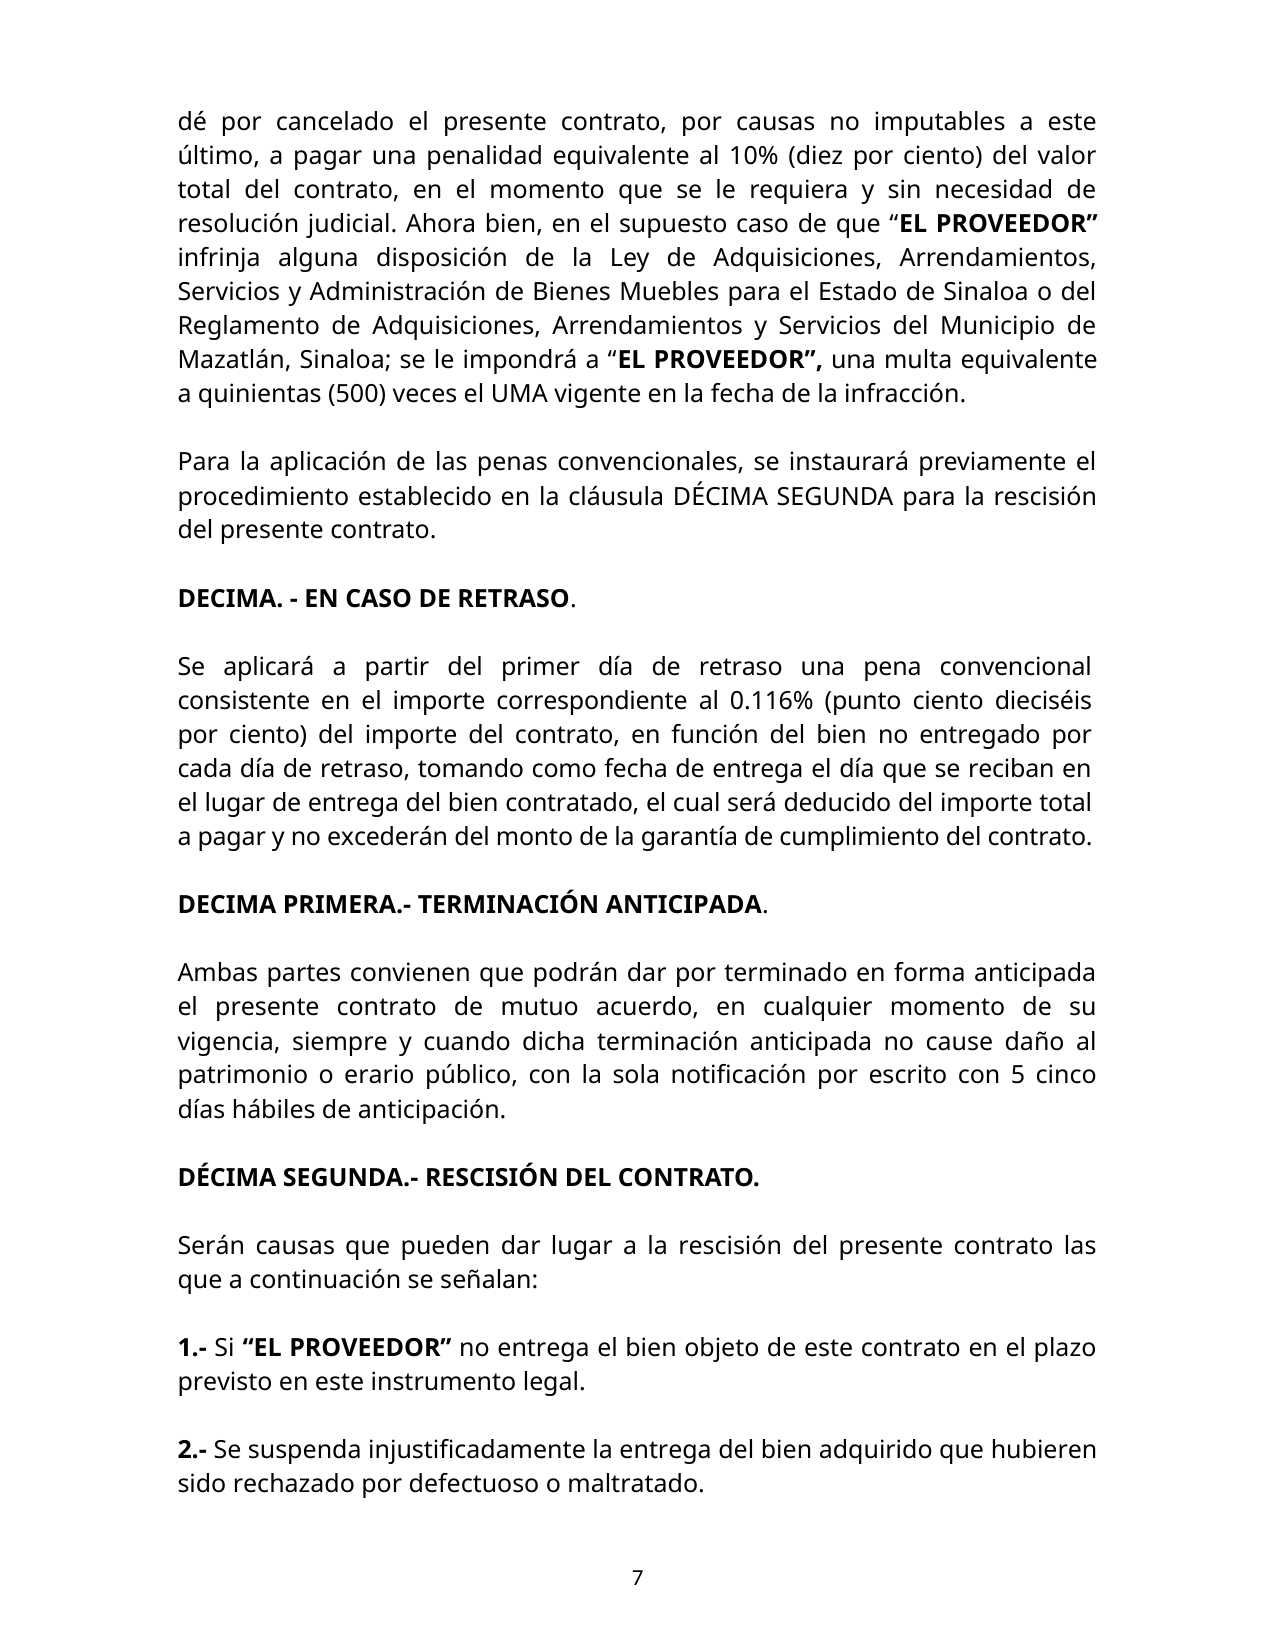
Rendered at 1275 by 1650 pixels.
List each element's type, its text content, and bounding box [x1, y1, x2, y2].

text 2.- Se suspenda injustificadamente la entrega del bien adquirido que hubieren sido rechazado por defectuoso o maltratado. [177, 1432, 1098, 1500]
text DECIMA PRIMERA.- TERMINACIÓN ANTICIPADA. [177, 887, 1093, 921]
text Serán causas que pueden dar lugar a la rescisión del presente contrato las que a continuación se señalan: [177, 1227, 1098, 1296]
text 1.- Si “EL PROVEEDOR” no entrega el bien objeto de este contrato en el plazo previsto en este instrumento legal. [177, 1330, 1098, 1398]
text DÉCIMA SEGUNDA.- RESCISIÓN DEL CONTRATO. [177, 1159, 1098, 1193]
text Ambas partes convienen que podrán dar por terminado en forma anticipada el presente contrato de mutuo acuerdo, en cualquier momento de su vigencia, siempre y cuando dicha terminación anticipada no cause daño al patrimonio o erario público, con la sola notificación por escrito con 5 cinco días hábiles de anticipación. [177, 955, 1098, 1125]
text DECIMA. - EN CASO DE RETRASO. [177, 580, 1098, 614]
text Para la aplicación de las penas convencionales, se instaurará previamente el procedimiento establecido en la cláusula DÉCIMA SEGUNDA para la rescisión del presente contrato. [177, 444, 1098, 546]
text Se aplicará a partir del primer día de retraso una pena convencional consistente en el importe correspondiente al 0.116% (punto ciento dieciséis por ciento) del importe del contrato, en función del bien no entregado por cada día de retraso, tomando como fecha de entrega el día que se reciban en el lugar de entrega del bien contratado, el cual será deducido del importe total a pagar y no excederán del monto de la garantía de cumplimiento del contrato. [177, 648, 1093, 853]
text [177, 103, 1098, 410]
